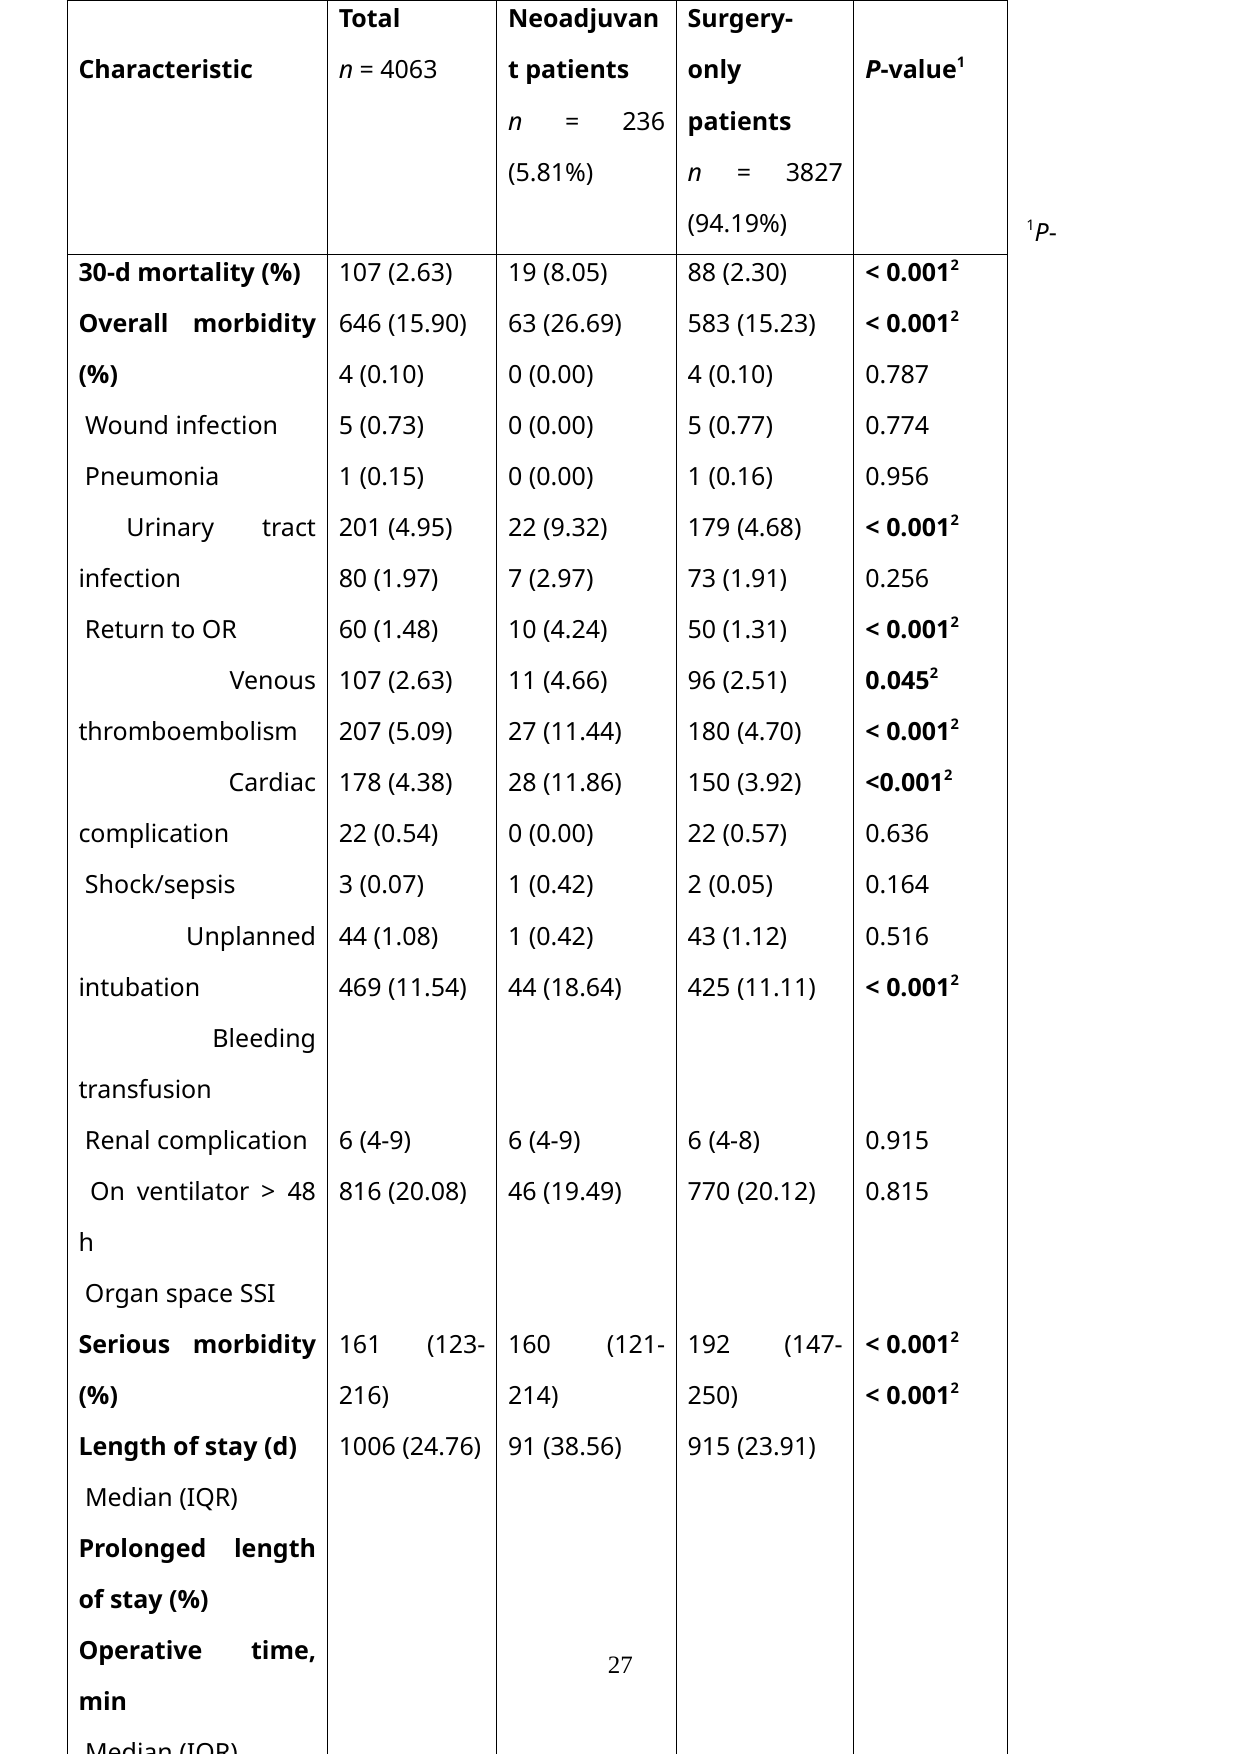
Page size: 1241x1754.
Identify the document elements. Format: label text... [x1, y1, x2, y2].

table_header Total n = 4063 [328, 1, 496, 253]
table_header Neoadjuvant patients n = 236 (5.81%) [497, 1, 676, 253]
table_header Characteristic [68, 1, 327, 253]
table_cell 88 (2.30) 583 (15.23) 4 (0.10) 5 (0.77) 1 (0.16) 179 (4.68) 73 (1.91) 50 (1.31) 96 (2.51) 180 (4.70) 150 (3.92) 22 (0.57) 2 (0.05) 43 (1.12) 425 (11.11) 6 (4-8) 770 (20.12) 192 (147-250) 915 (23.91) [677, 255, 853, 1754]
table_cell 30-d mortality (%) Overall morbidity (%) Wound infection Pneumonia Urinary tract infection Return to OR Venous thromboembolism Cardiac complication Shock/sepsis Unplanned intubation Bleeding transfusion Renal complication On ventilator > 48 h Organ space SSI Serious morbidity (%) Length of stay (d) Median (IQR) Prolonged length of stay (%) Operative time, min Median (IQR) Prolonged operative time (%) [68, 255, 327, 1754]
table_header Surgery-only patients n = 3827 (94.19%) [677, 1, 853, 253]
table_cell 107 (2.63) 646 (15.90) 4 (0.10) 5 (0.73) 1 (0.15) 201 (4.95) 80 (1.97) 60 (1.48) 107 (2.63) 207 (5.09) 178 (4.38) 22 (0.54) 3 (0.07) 44 (1.08) 469 (11.54) 6 (4-9) 816 (20.08) 161 (123-216) 1006 (24.76) [328, 255, 496, 1754]
table_header P-value1 [854, 1, 1007, 253]
table_cell < 0.0012 < 0.0012 0.787 0.774 0.956 < 0.0012 0.256 < 0.0012 0.0452 < 0.0012 <0.0012 0.636 0.164 0.516 < 0.0012 0.915 0.815 < 0.0012 < 0.0012 [854, 255, 1007, 1754]
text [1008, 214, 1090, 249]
table_cell 19 (8.05) 63 (26.69) 0 (0.00) 0 (0.00) 0 (0.00) 22 (9.32) 7 (2.97) 10 (4.24) 11 (4.66) 27 (11.44) 28 (11.86) 0 (0.00) 1 (0.42) 1 (0.42) 44 (18.64) 6 (4-9) 46 (19.49) 160 (121-214) 91 (38.56) [497, 255, 676, 1754]
